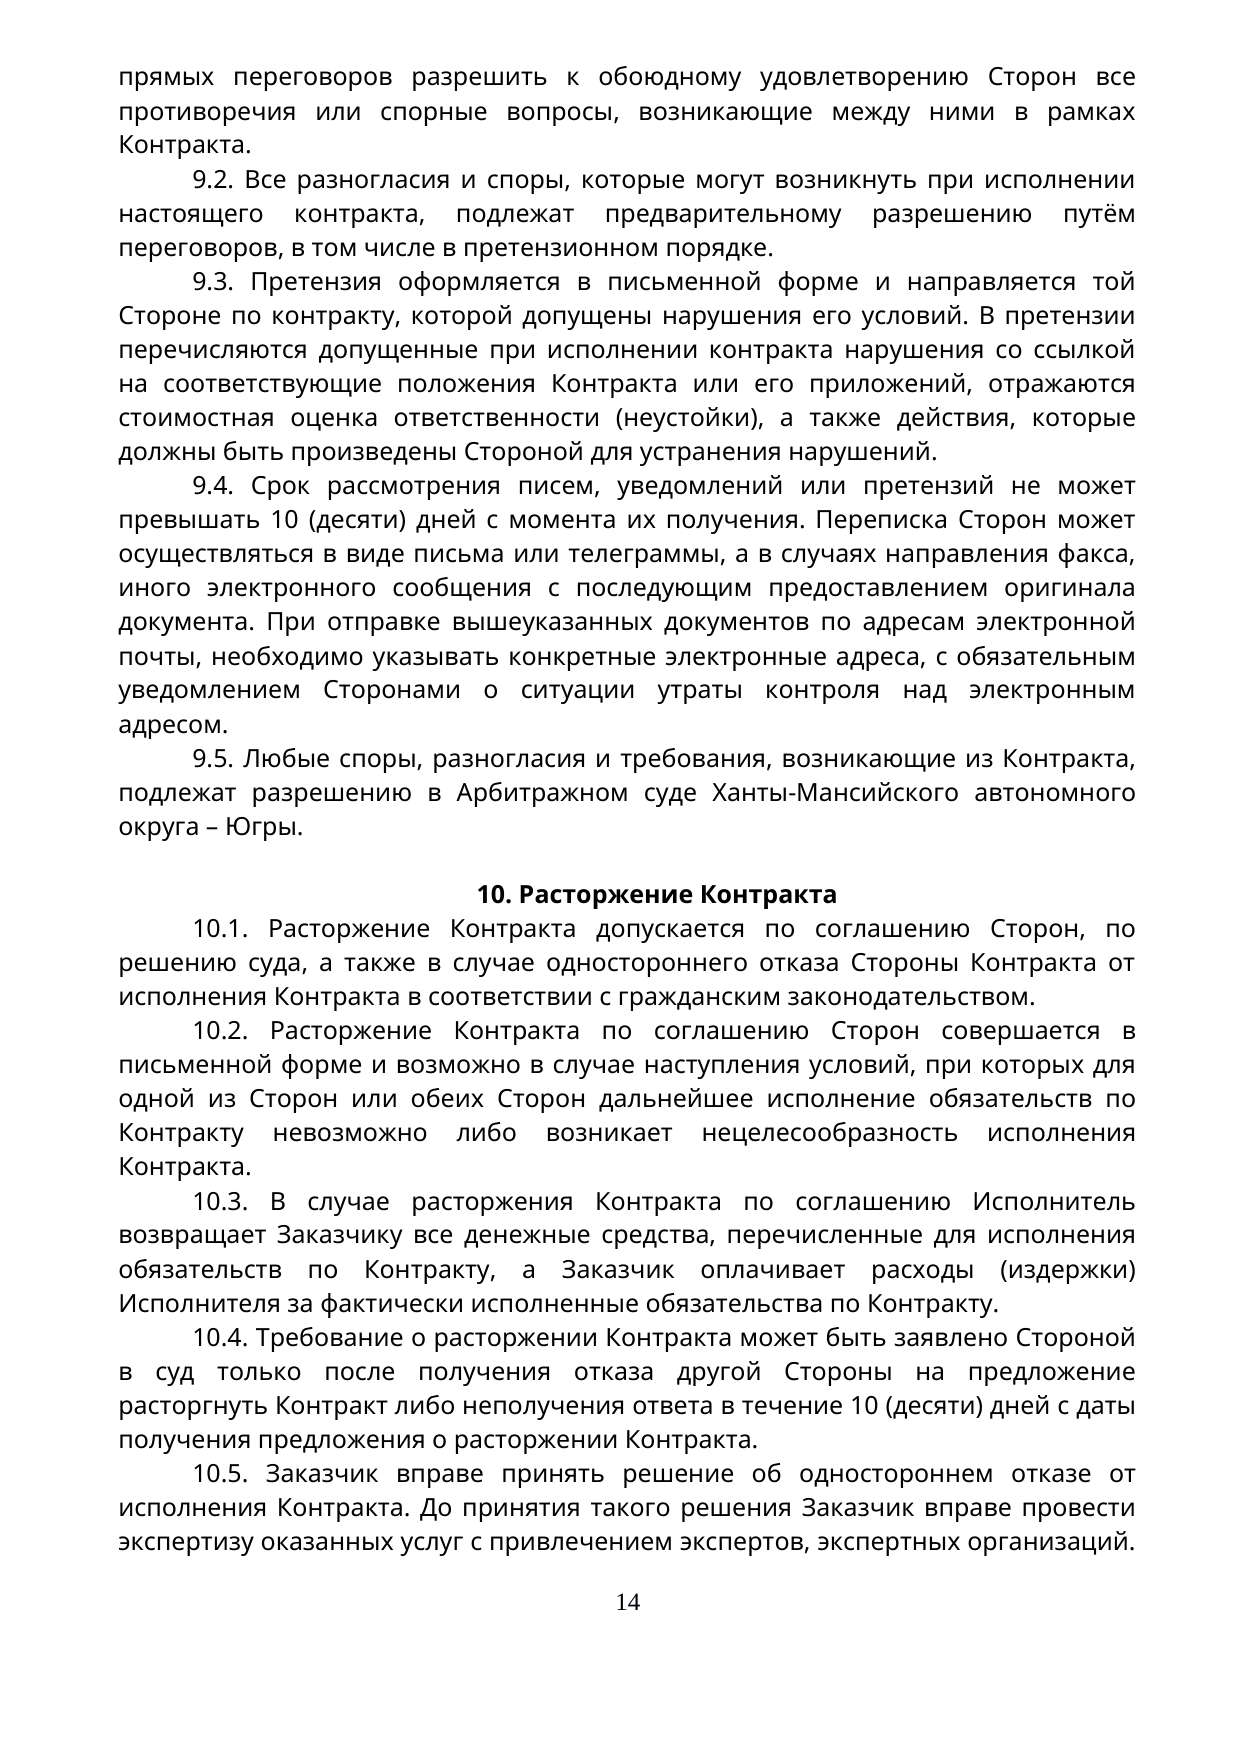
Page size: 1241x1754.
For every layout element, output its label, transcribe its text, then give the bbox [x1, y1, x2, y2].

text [118, 59, 1137, 161]
text 9.3. Претензия оформляется в письменной форме и направляется той Стороне по контракту, которой допущены нарушения его условий. В претензии перечисляются допущенные при исполнении контракта нарушения со ссылкой на соответствующие положения Контракта или его приложений, отражаются стоимостная оценка ответственности (неустойки), а также действия, которые должны быть произведены Стороной для устранения нарушений. [118, 263, 1137, 468]
text 10. Расторжение Контракта [118, 877, 1137, 911]
text 10.4. Требование о расторжении Контракта может быть заявлено Стороной в суд только после получения отказа другой Стороны на предложение расторгнуть Контракт либо неполучения ответа в течение 10 (десяти) дней с даты получения предложения о расторжении Контракта. [118, 1319, 1137, 1456]
text 9.2. Все разногласия и споры, которые могут возникнуть при исполнении настоящего контракта, подлежат предварительному разрешению путём переговоров, в том числе в претензионном порядке. [118, 161, 1137, 263]
text 10.1. Расторжение Контракта допускается по соглашению Сторон, по решению суда, а также в случае одностороннего отказа Стороны Контракта от исполнения Контракта в соответствии с гражданским законодательством. [118, 911, 1137, 1013]
text 10.3. В случае расторжения Контракта по соглашению Исполнитель возвращает Заказчику все денежные средства, перечисленные для исполнения обязательств по Контракту, а Заказчик оплачивает расходы (издержки) Исполнителя за фактически исполненные обязательства по Контракту. [118, 1183, 1137, 1319]
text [118, 1456, 1137, 1558]
text 9.4. Срок рассмотрения писем, уведомлений или претензий не может превышать 10 (десяти) дней с момента их получения. Переписка Сторон может осуществляться в виде письма или телеграммы, а в случаях направления факса, иного электронного сообщения с последующим предоставлением оригинала документа. При отправке вышеуказанных документов по адресам электронной почты, необходимо указывать конкретные электронные адреса, с обязательным уведомлением Сторонами о ситуации утраты контроля над электронным адресом. [118, 468, 1137, 740]
text 9.5. Любые споры, разногласия и требования, возникающие из Контракта, подлежат разрешению в Арбитражном суде Ханты-Мансийского автономного округа – Югры. [118, 740, 1137, 842]
text 10.2. Расторжение Контракта по соглашению Сторон совершается в письменной форме и возможно в случае наступления условий, при которых для одной из Сторон или обеих Сторон дальнейшее исполнение обязательств по Контракту невозможно либо возникает нецелесообразность исполнения Контракта. [118, 1013, 1137, 1183]
